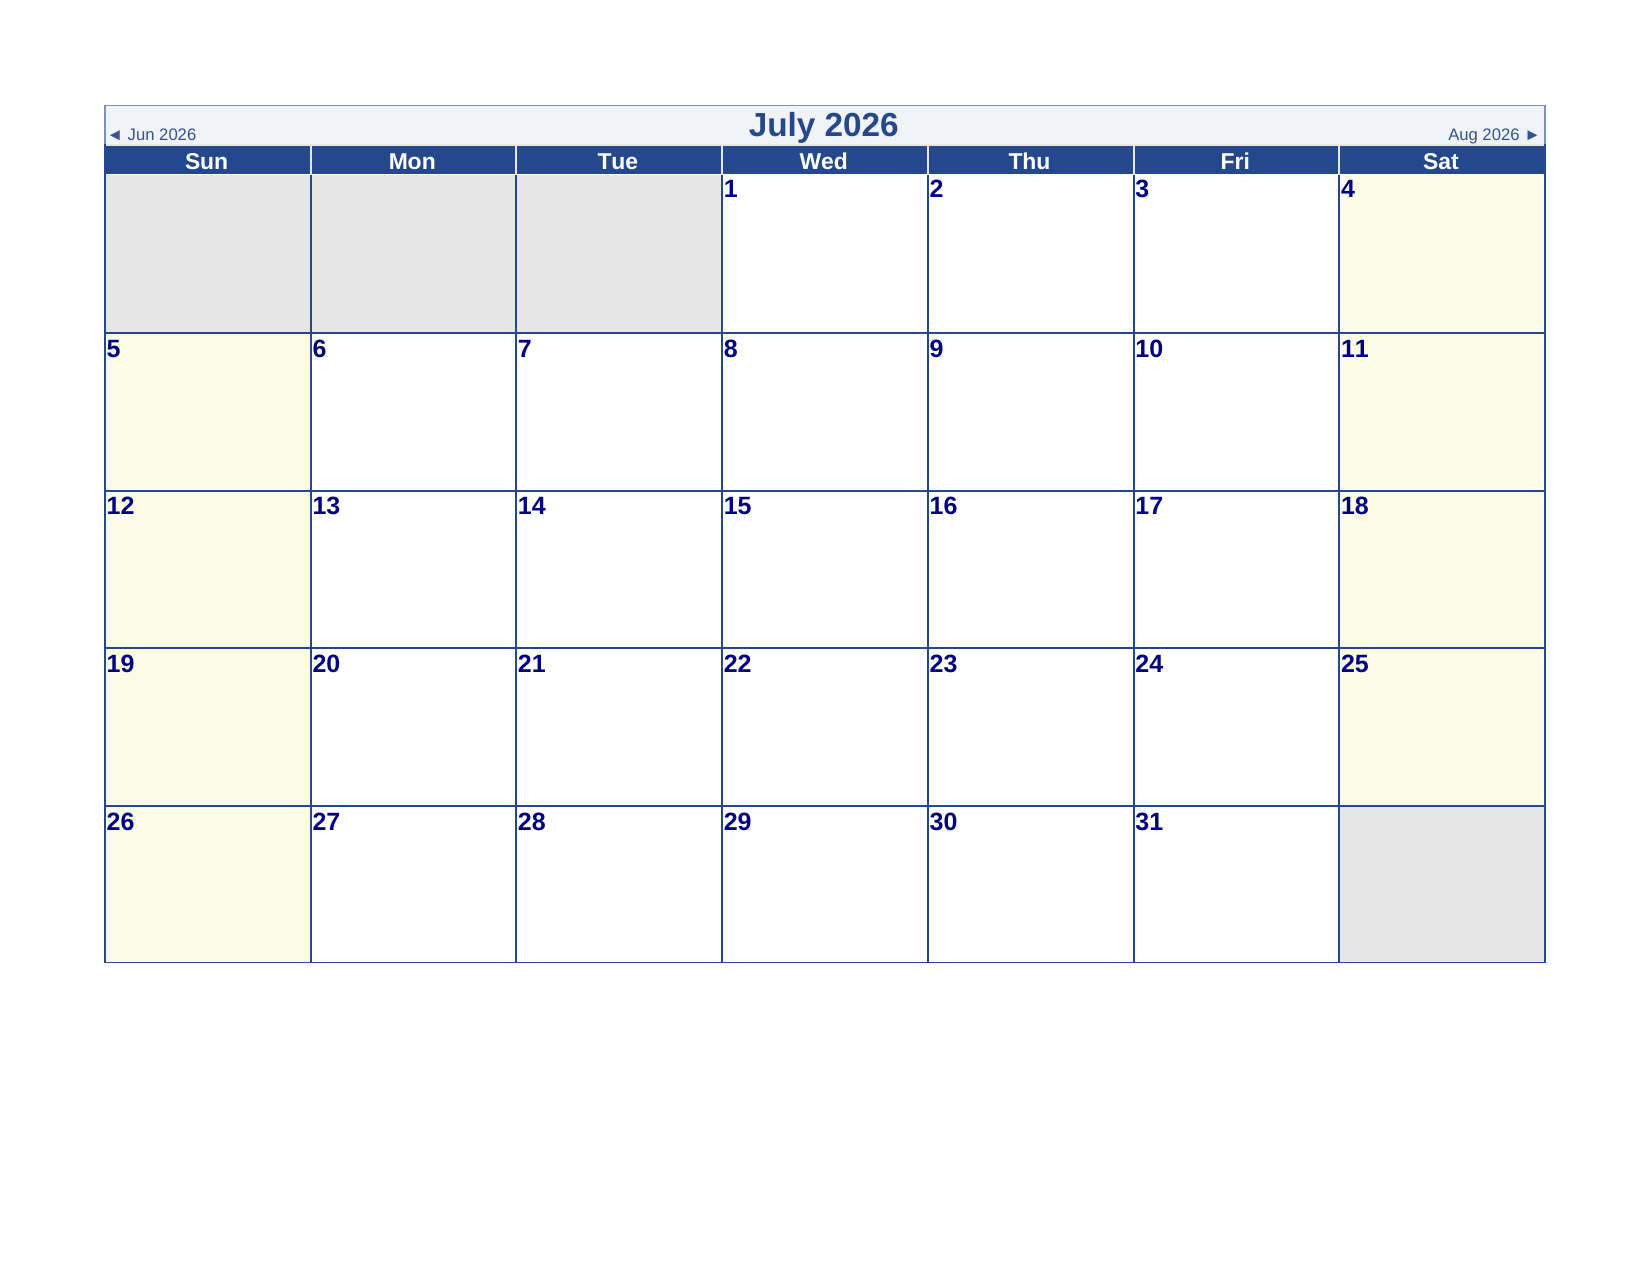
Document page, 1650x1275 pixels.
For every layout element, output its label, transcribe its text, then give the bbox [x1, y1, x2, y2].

table_cell 1 [723, 175, 927, 332]
table_cell [517, 175, 721, 332]
table_cell Mon [312, 146, 515, 174]
table_cell 12 [106, 492, 310, 647]
table_cell 17 [1135, 492, 1338, 647]
table_cell Sat [1340, 146, 1544, 174]
table_cell 2 [929, 175, 1133, 332]
table_cell 11 [1340, 334, 1544, 489]
table_cell 28 [517, 807, 721, 962]
table_cell 29 [723, 807, 927, 962]
table_cell 21 [517, 649, 721, 804]
table_cell 23 [929, 649, 1133, 804]
table_cell 13 [312, 492, 515, 647]
table_header ◄ Jun 2026 [106, 106, 311, 144]
table_header Aug 2026 ► [1339, 106, 1544, 144]
table_cell 3 [1135, 175, 1338, 332]
table_header July 2026 [311, 106, 1339, 144]
table_cell 6 [312, 334, 515, 489]
table_cell Sun [106, 146, 310, 174]
table_cell 27 [312, 807, 515, 962]
table_cell 30 [929, 807, 1133, 962]
table_cell 9 [929, 334, 1133, 489]
table_cell [1340, 807, 1544, 962]
table_cell 10 [1135, 334, 1338, 489]
table_cell [312, 175, 515, 332]
table_cell 4 [1340, 175, 1544, 332]
table_cell Fri [1135, 146, 1338, 174]
table_cell Thu [929, 146, 1133, 174]
table_cell 19 [106, 649, 310, 804]
table_cell 31 [1135, 807, 1338, 962]
table_cell 15 [723, 492, 927, 647]
table_cell 5 [106, 334, 310, 489]
table_cell 18 [1340, 492, 1544, 647]
table_cell 16 [929, 492, 1133, 647]
table_cell Wed [723, 146, 927, 174]
table_cell [106, 175, 310, 332]
table_cell Tue [517, 146, 721, 174]
table_cell 8 [723, 334, 927, 489]
table_cell 7 [517, 334, 721, 489]
table_cell 24 [1135, 649, 1338, 804]
table_cell 26 [106, 807, 310, 962]
table_cell 22 [723, 649, 927, 804]
table_cell 14 [517, 492, 721, 647]
table_cell 25 [1340, 649, 1544, 804]
table_cell 20 [312, 649, 515, 804]
